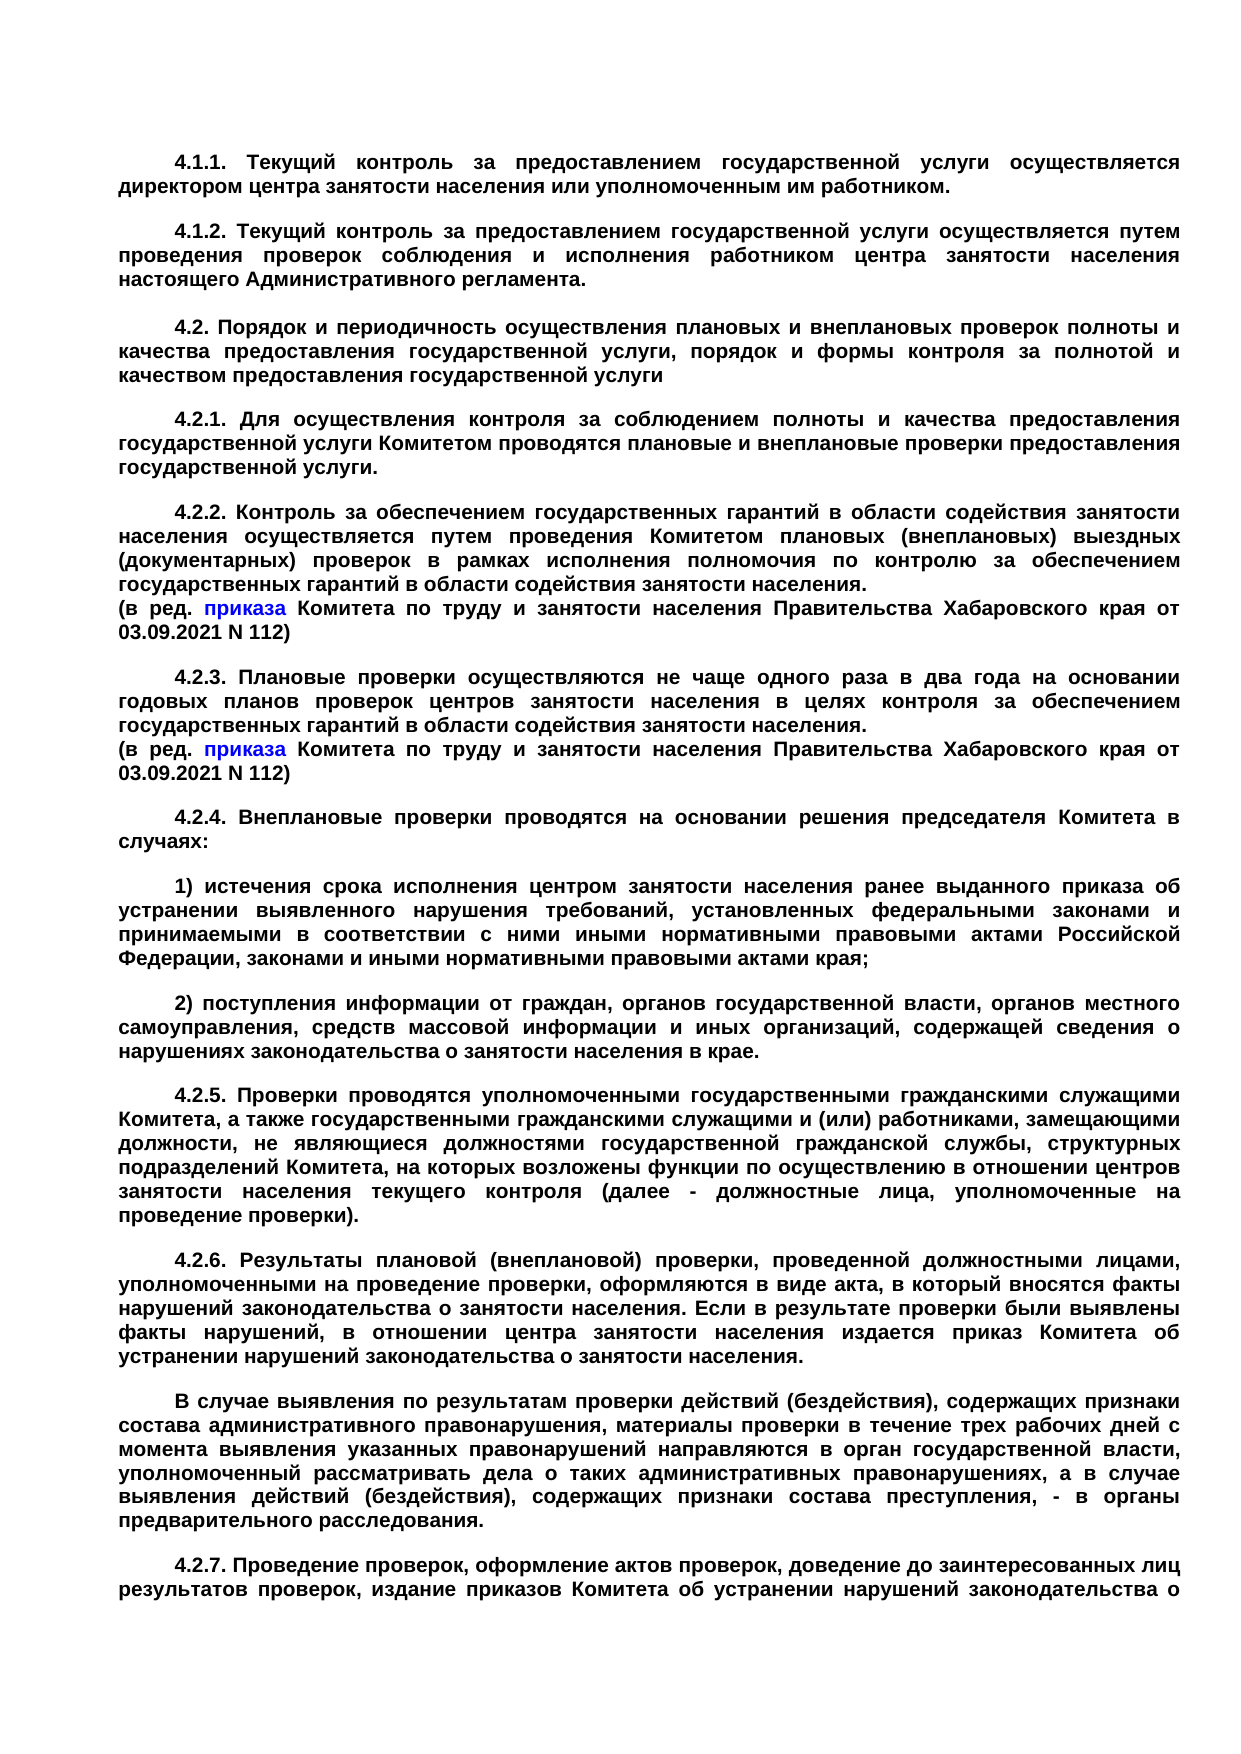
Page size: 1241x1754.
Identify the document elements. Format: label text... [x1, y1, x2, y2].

text 4.1.2. Текущий контроль за предоставлением государственной услуги осуществляется путем проведения проверок соблюдения и исполнения работником центра занятости населения настоящего Административного регламента. [118, 219, 1181, 291]
text 1) истечения срока исполнения центром занятости населения ранее выданного приказа об устранении выявленного нарушения требований, установленных федеральными законами и принимаемыми в соответствии с ними иными нормативными правовыми актами Российской Федерации, законами и иными нормативными правовыми актами края; [118, 874, 1181, 970]
text 4.2.3. Плановые проверки осуществляются не чаще одного раза в два года на основании годовых планов проверок центров занятости населения в целях контроля за обеспечением государственных гарантий в области содействия занятости населения. [118, 664, 1181, 736]
text В случае выявления по результатам проверки действий (бездействия), содержащих признаки состава административного правонарушения, материалы проверки в течение трех рабочих дней с момента выявления указанных правонарушений направляются в орган государственной власти, уполномоченный рассматривать дела о таких административных правонарушениях, а в случае выявления действий (бездействия), содержащих признаки состава преступления, - в органы предварительного расследования. [118, 1388, 1181, 1532]
text 4.1.1. Текущий контроль за предоставлением государственной услуги осуществляется директором центра занятости населения или уполномоченным им работником. [118, 150, 1181, 198]
text (в ред. приказа Комитета по труду и занятости населения Правительства Хабаровского края от 03.09.2021 N 112) [118, 596, 1181, 644]
text 4.2.2. Контроль за обеспечением государственных гарантий в области содействия занятости населения осуществляется путем проведения Комитетом плановых (внеплановых) выездных (документарных) проверок в рамках исполнения полномочия по контролю за обеспечением государственных гарантий в области содействия занятости населения. [118, 500, 1181, 596]
text 4.2.6. Результаты плановой (внеплановой) проверки, проведенной должностными лицами, уполномоченными на проведение проверки, оформляются в виде акта, в который вносятся факты нарушений законодательства о занятости населения. Если в результате проверки были выявлены факты нарушений, в отношении центра занятости населения издается приказ Комитета об устранении нарушений законодательства о занятости населения. [118, 1248, 1181, 1368]
text 4.2.4. Внеплановые проверки проводятся на основании решения председателя Комитета в случаях: [118, 805, 1181, 853]
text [118, 1553, 1181, 1601]
text 4.2.5. Проверки проводятся уполномоченными государственными гражданскими служащими Комитета, а также государственными гражданскими служащими и (или) работниками, замещающими должности, не являющиеся должностями государственной гражданской службы, структурных подразделений Комитета, на которых возложены функции по осуществлению в отношении центров занятости населения текущего контроля (далее - должностные лица, уполномоченные на проведение проверки). [118, 1083, 1181, 1227]
text (в ред. приказа Комитета по труду и занятости населения Правительства Хабаровского края от 03.09.2021 N 112) [118, 736, 1181, 784]
text 4.2. Порядок и периодичность осуществления плановых и внеплановых проверок полноты и качества предоставления государственной услуги, порядок и формы контроля за полнотой и качеством предоставления государственной услуги [118, 314, 1181, 386]
text 4.2.1. Для осуществления контроля за соблюдением полноты и качества предоставления государственной услуги Комитетом проводятся плановые и внеплановые проверки предоставления государственной услуги. [118, 407, 1181, 479]
text 2) поступления информации от граждан, органов государственной власти, органов местного самоуправления, средств массовой информации и иных организаций, содержащей сведения о нарушениях законодательства о занятости населения в крае. [118, 991, 1181, 1062]
